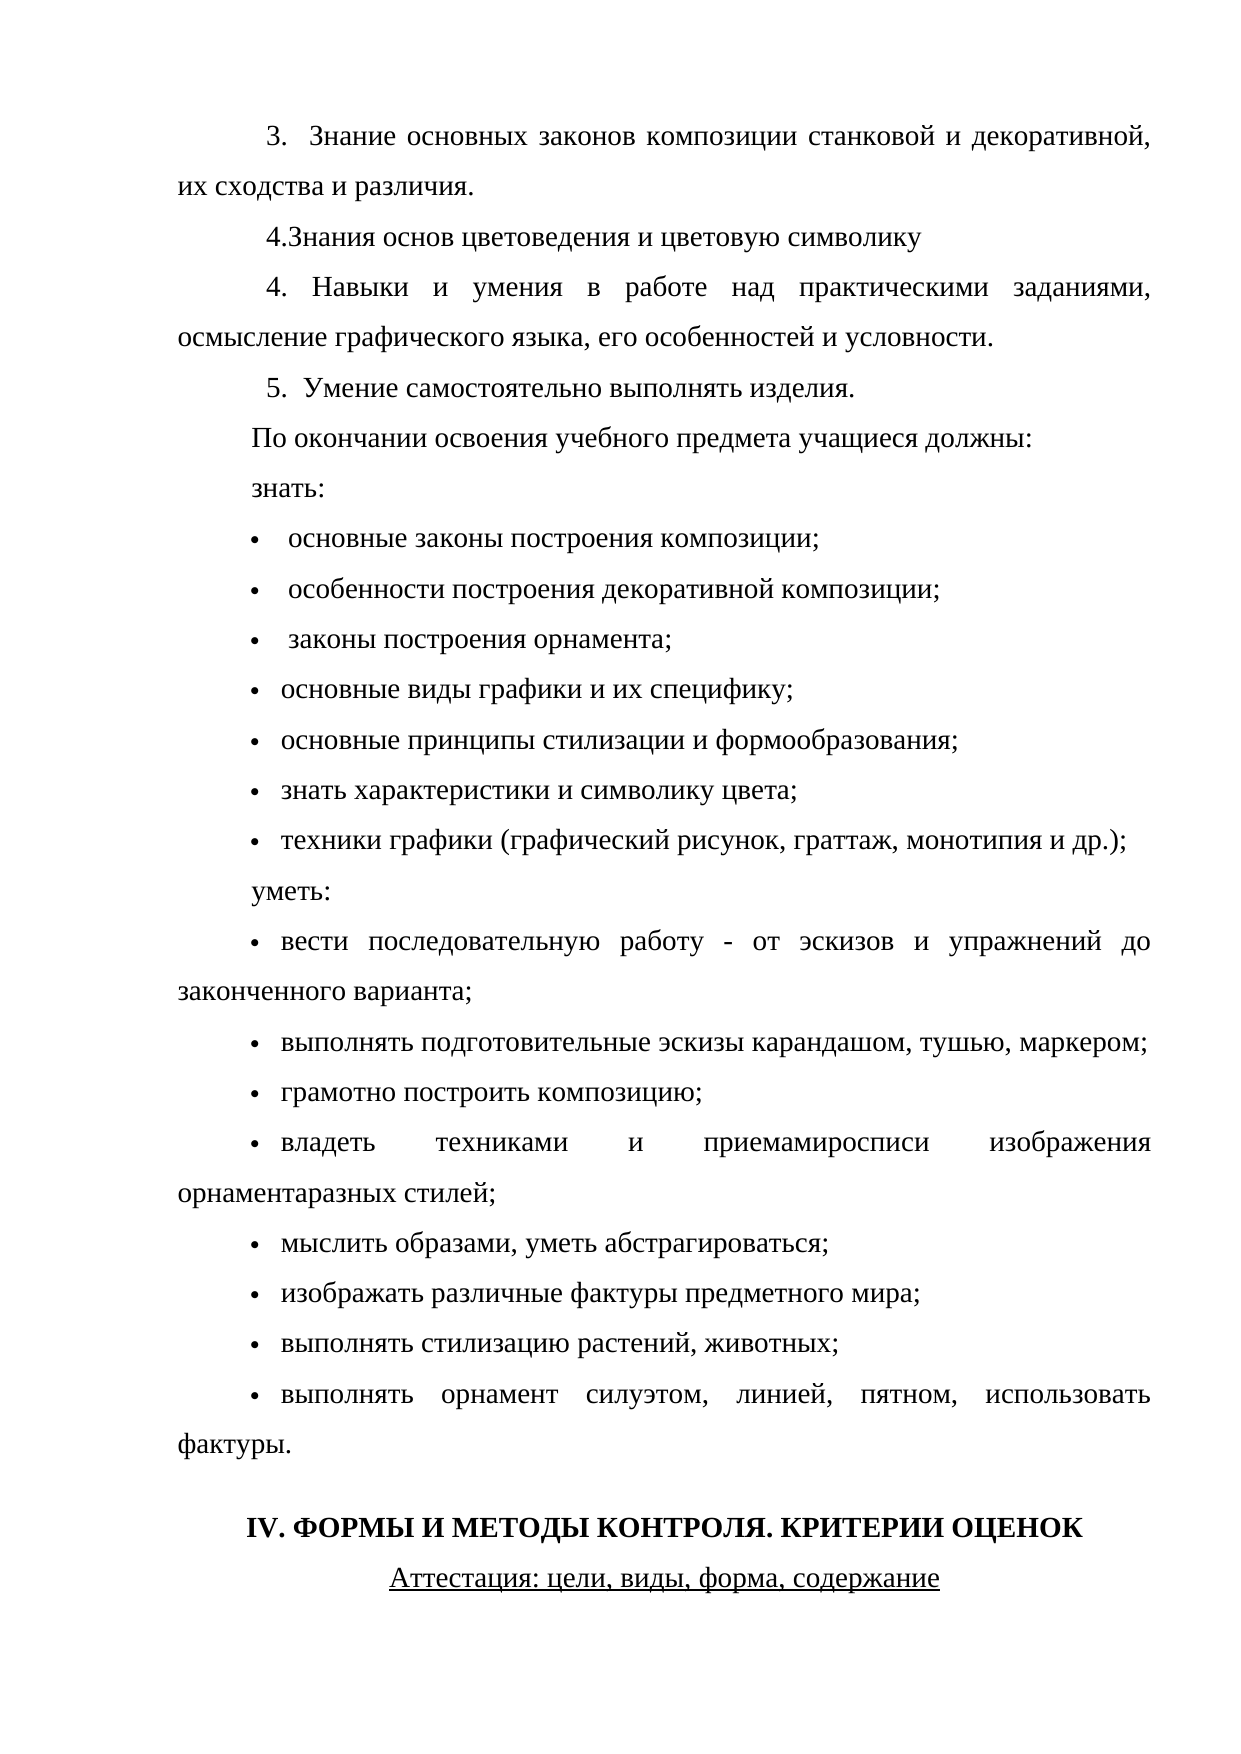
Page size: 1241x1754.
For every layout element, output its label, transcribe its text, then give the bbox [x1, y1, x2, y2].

text 4.Знания основ цветоведения и цветовую символику [177, 219, 1152, 252]
list изображать различные фактуры предметного мира; [177, 1275, 1152, 1309]
text знать: [177, 470, 1152, 504]
list выполнять орнамент силуэтом, линией, пятном, использовать фактуры. [177, 1376, 1152, 1460]
list вести последовательную работу - от эскизов и упражнений до законченного варианта; [177, 923, 1152, 1007]
list знать характеристики и символику цвета; [177, 772, 1152, 806]
list выполнять стилизацию растений, животных; [177, 1326, 1152, 1359]
list владеть техниками и приемамиросписи изображения орнаментаразных стилей; [177, 1124, 1152, 1208]
text 3. Знание основных законов композиции станковой и декоративной, их сходства и различия. [177, 118, 1152, 202]
list техники графики (графический рисунок, граттаж, монотипия и др.); [177, 822, 1152, 856]
list основные принципы стилизации и формообразования; [177, 722, 1152, 755]
list выполнять подготовительные эскизы карандашом, тушью, маркером; [177, 1024, 1152, 1057]
list основные законы построения композиции; [177, 521, 1152, 554]
text IV. ФОРМЫ И МЕТОДЫ КОНТРОЛЯ. КРИТЕРИИ ОЦЕНОК [177, 1510, 1152, 1544]
text Аттестация: цели, виды, форма, содержание [177, 1560, 1152, 1594]
text 5. Умение самостоятельно выполнять изделия. [177, 370, 1152, 403]
list грамотно построить композицию; [177, 1074, 1152, 1108]
list мыслить образами, уметь абстрагироваться; [177, 1225, 1152, 1258]
text По окончании освоения учебного предмета учащиеся должны: [177, 420, 1152, 453]
text уметь: [177, 873, 1152, 906]
list основные виды графики и их специфику; [177, 672, 1152, 705]
text 4. Навыки и умения в работе над практическими заданиями, осмысление графического языка, его особенностей и условности. [177, 269, 1152, 353]
list законы построения орнамента; [177, 621, 1152, 655]
list особенности построения декоративной композиции; [177, 571, 1152, 604]
